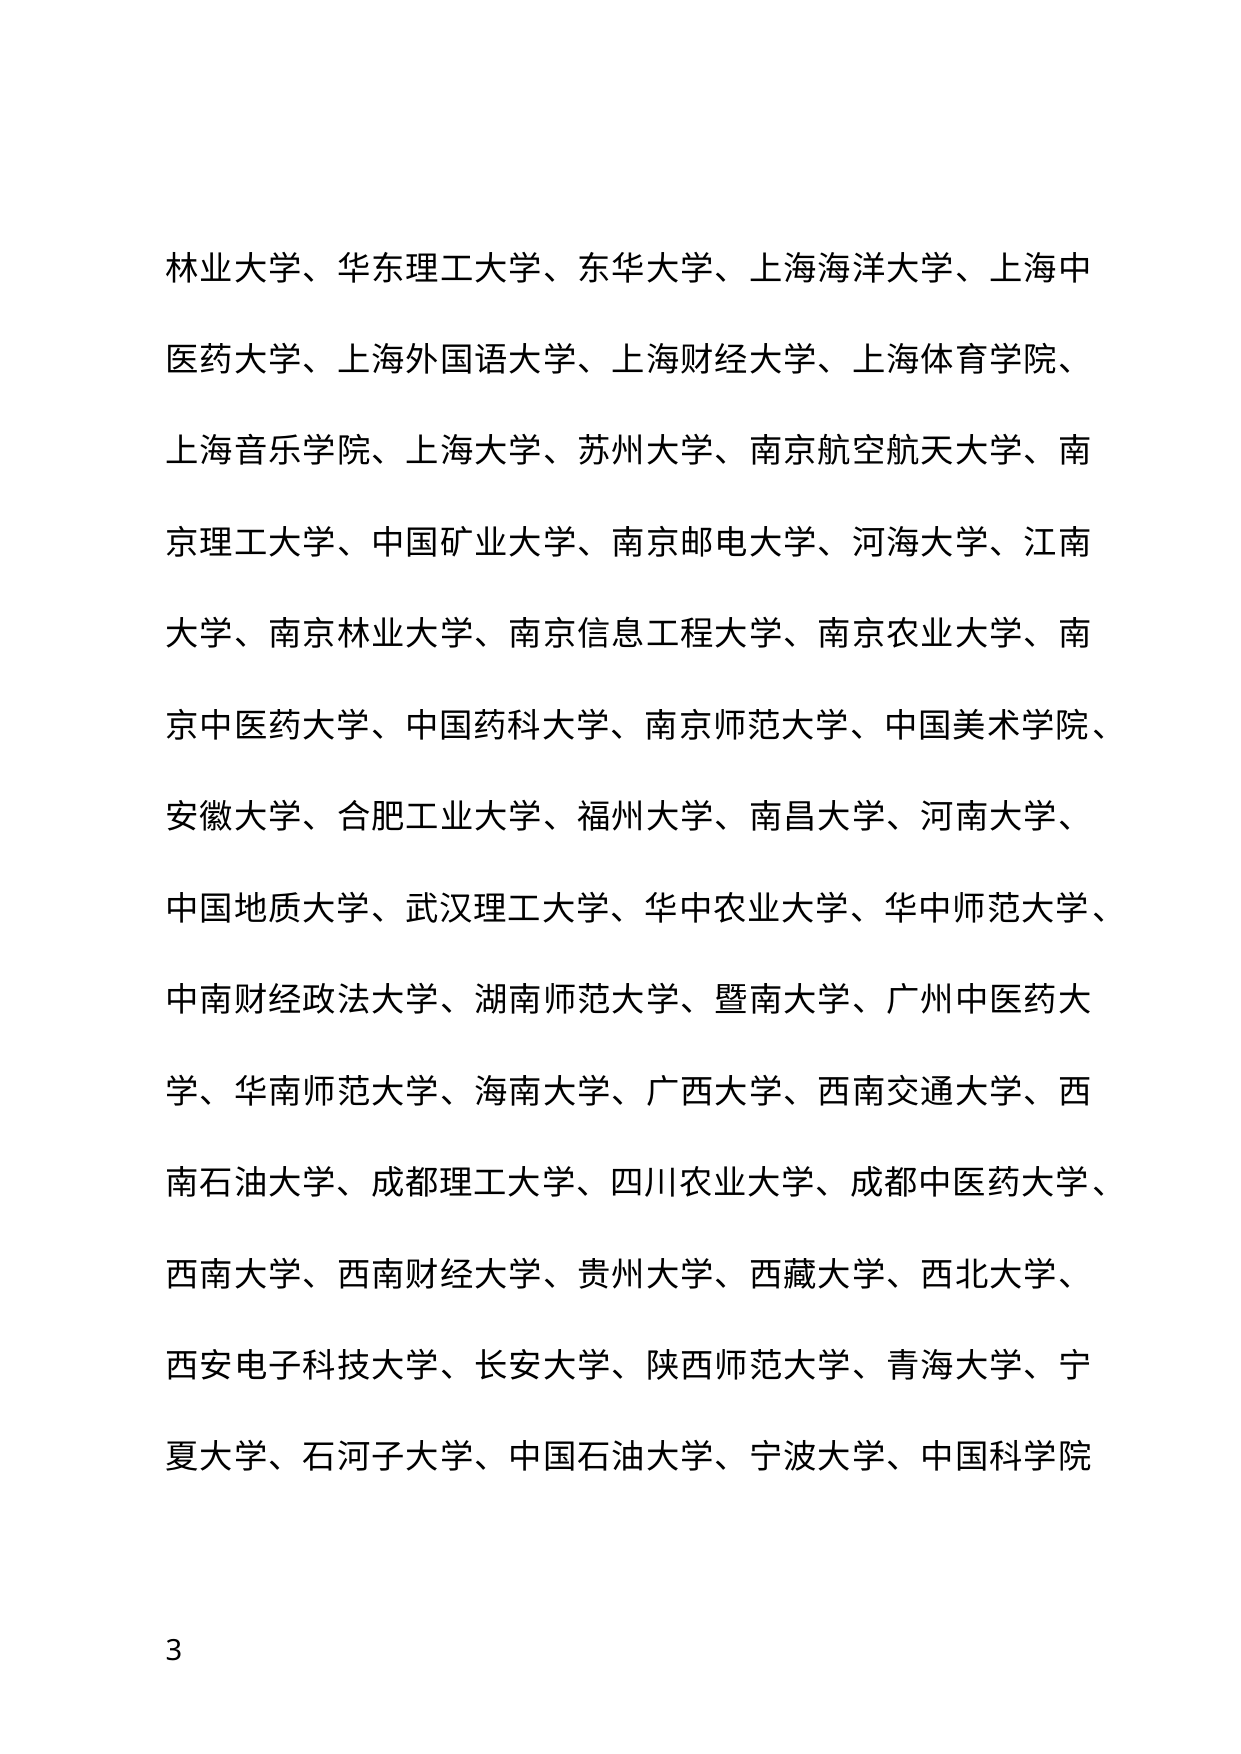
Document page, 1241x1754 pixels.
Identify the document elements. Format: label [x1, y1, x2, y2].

text [165, 220, 1093, 1500]
